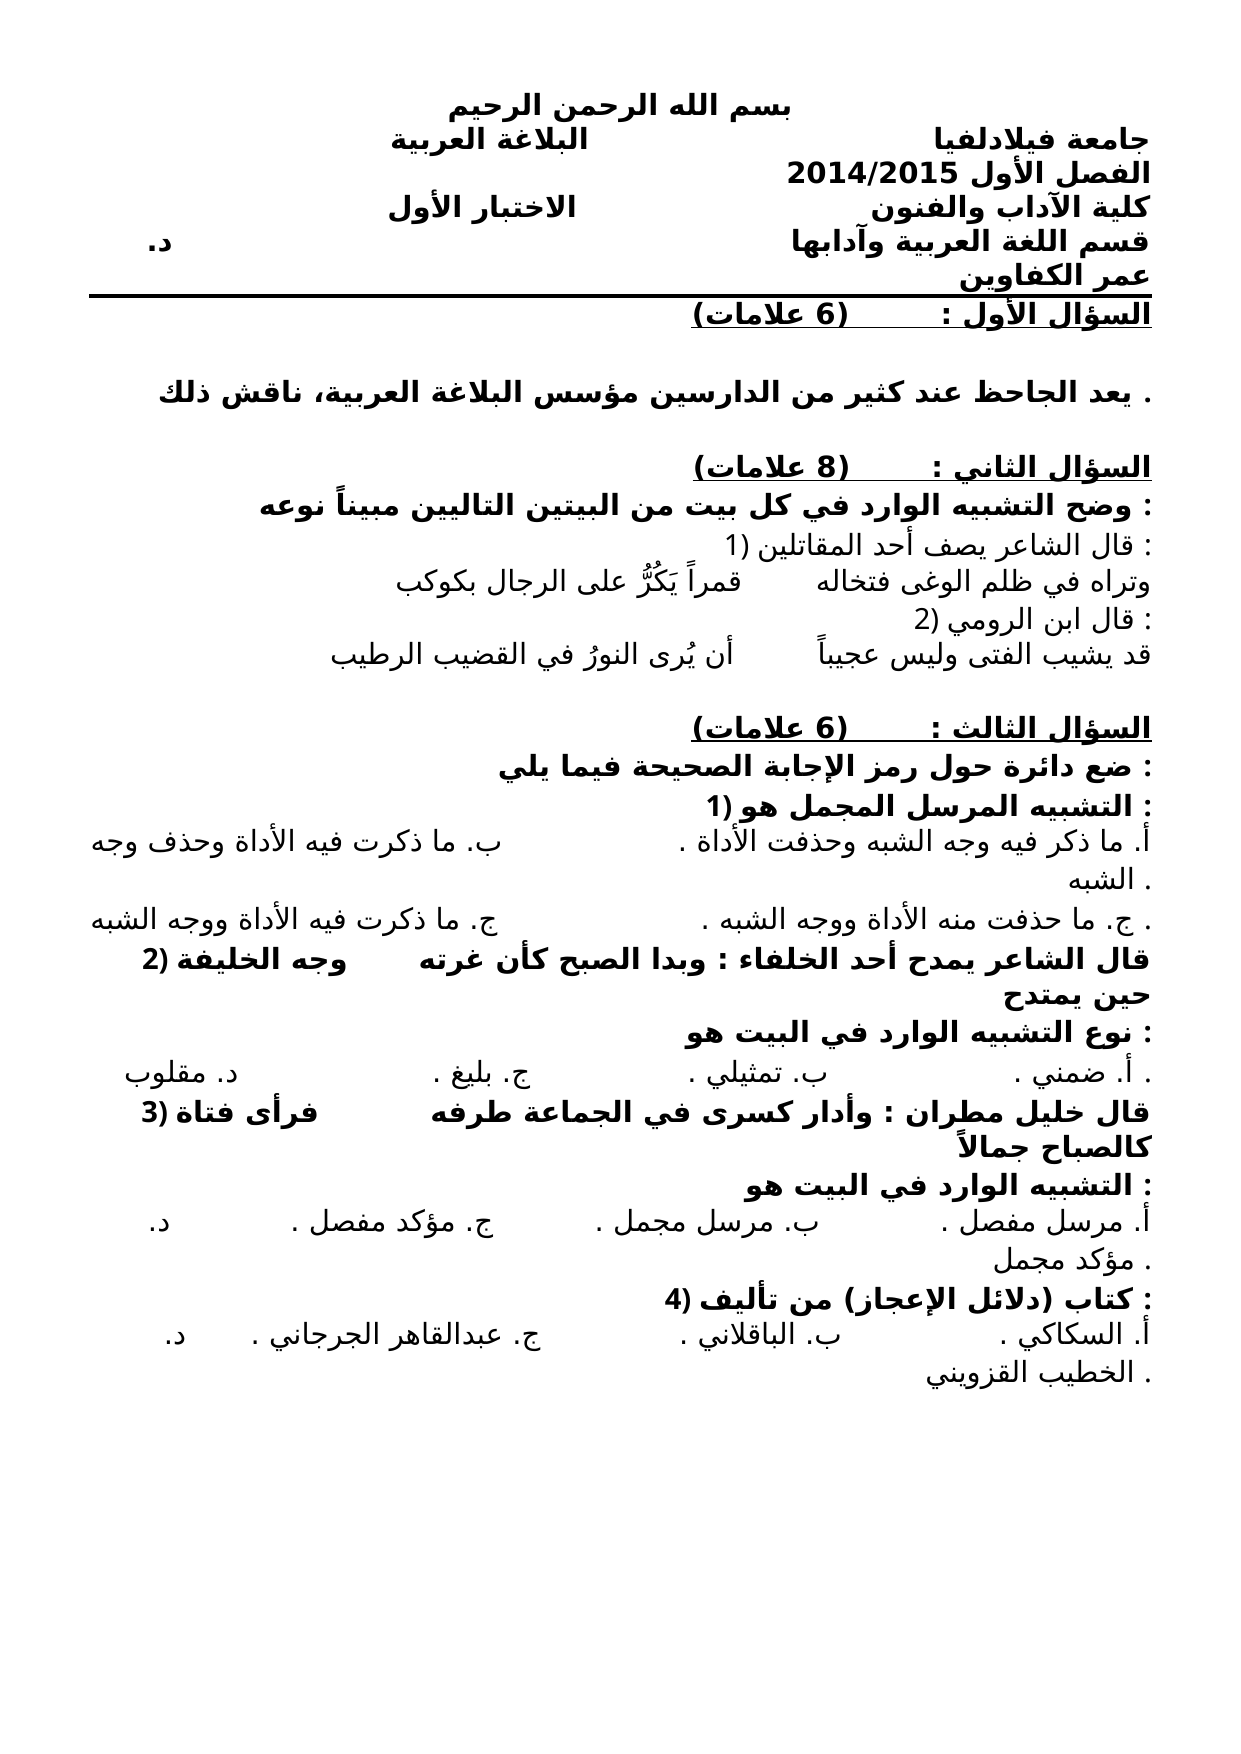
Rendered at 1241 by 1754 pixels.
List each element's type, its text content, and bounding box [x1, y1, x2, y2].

text 4) كتاب (دلائل الإعجاز) من تأليف : [89, 1278, 1152, 1318]
text وتراه في ظلم الوغى فتخاله قمراً يَكُرُّ على الرجال بكوكب [89, 564, 1152, 598]
text أ. ضمني . ب. تمثيلي . ج. بليغ . د. مقلوب . [89, 1051, 1152, 1091]
text أ. مرسل مفصل . ب. مرسل مجمل . ج. مؤكد مفصل . د. مؤكد مجمل . [89, 1204, 1152, 1278]
text أ. السكاكي . ب. الباقلاني . ج. عبدالقاهر الجرجاني . د. الخطيب القزويني . [89, 1318, 1152, 1391]
text 1) التشبيه المرسل المجمل هو : [89, 785, 1152, 824]
text قد يشيب الفتى وليس عجيباً أن يُرى النورُ في القضيب الرطيب [89, 638, 1152, 672]
text وضح التشبيه الوارد في كل بيت من البيتين التاليين مبيناً نوعه : [89, 484, 1152, 524]
text السؤال الثاني : (8 علامات) [89, 451, 1152, 484]
text ج. ما حذفت منه الأداة ووجه الشبه . ج. ما ذكرت فيه الأداة ووجه الشبه . [89, 898, 1152, 938]
text بسم الله الرحمن الرحيم [89, 89, 1152, 123]
text قسم اللغة العربية وآدابها د. عمر الكفاوين [89, 224, 1152, 294]
text أ. ما ذكر فيه وجه الشبه وحذفت الأداة . ب. ما ذكرت فيه الأداة وحذف وجه الشبه . [89, 824, 1152, 898]
text ضع دائرة حول رمز الإجابة الصحيحة فيما يلي : [89, 745, 1152, 785]
text 1) قال الشاعر يصف أحد المقاتلين : [89, 524, 1152, 564]
text كلية الآداب والفنون الاختبار الأول [89, 191, 1152, 224]
text 2) قال الشاعر يمدح أحد الخلفاء : وبدا الصبح كأن غرته وجه الخليفة حين يمتدح [89, 938, 1152, 1012]
text السؤال الثالث : (6 علامات) [89, 711, 1152, 745]
text التشبيه الوارد في البيت هو : [89, 1164, 1152, 1204]
text السؤال الأول : (6 علامات) [89, 298, 1152, 332]
text نوع التشبيه الوارد في البيت هو : [89, 1012, 1152, 1051]
text 2) قال ابن الرومي : [89, 598, 1152, 638]
text يعد الجاحظ عند كثير من الدارسين مؤسس البلاغة العربية، ناقش ذلك . [89, 371, 1152, 411]
text جامعة فيلادلفيا البلاغة العربية الفصل الأول 2014/2015 [89, 123, 1152, 191]
text 3) قال خليل مطران : وأدار كسرى في الجماعة طرفه فرأى فتاة كالصباح جمالاً [89, 1091, 1152, 1164]
